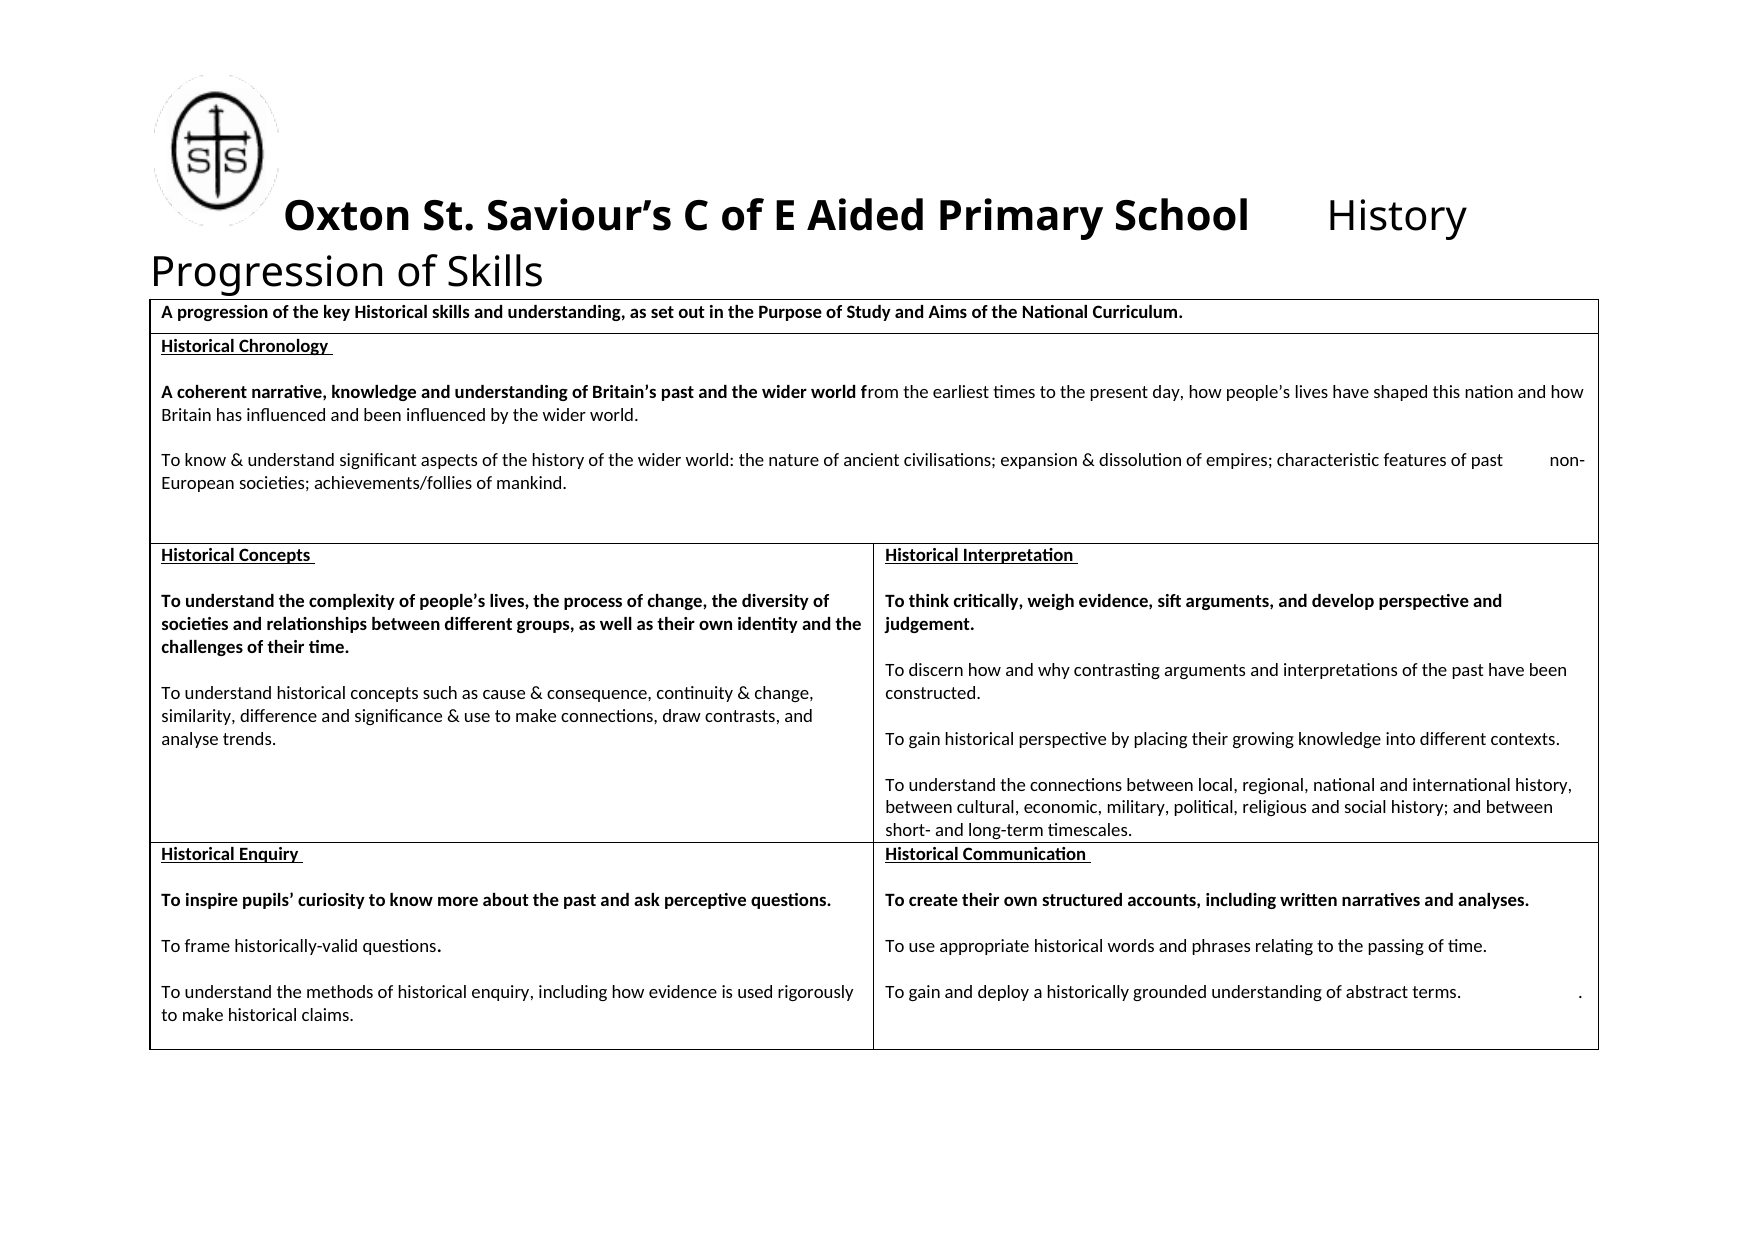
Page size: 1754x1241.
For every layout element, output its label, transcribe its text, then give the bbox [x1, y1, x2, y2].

table_cell Historical Concepts To understand the complexity of people’s lives, the process of change, the diversity of societies and relationships between different groups, as well as their own identity and the challenges of their time. To understand historical concepts such as cause & consequence, continuity & change, similarity, difference and significance & use to make connections, draw contrasts, and analyse trends. [151, 544, 873, 842]
table_cell Historical Communication To create their own structured accounts, including written narratives and analyses. To use appropriate historical words and phrases relating to the passing of time. To gain and deploy a historically grounded understanding of abstract terms. . [874, 843, 1598, 1049]
table_cell Historical Enquiry To inspire pupils’ curiosity to know more about the past and ask perceptive questions. To frame historically-valid questions. To understand the methods of historical enquiry, including how evidence is used rigorously to make historical claims. [151, 843, 873, 1049]
table_cell Historical Interpretation To think critically, weigh evidence, sift arguments, and develop perspective and judgement. To discern how and why contrasting arguments and interpretations of the past have been constructed. To gain historical perspective by placing their growing knowledge into different contexts. To understand the connections between local, regional, national and international history, between cultural, economic, military, political, religious and social history; and between short- and long-term timescales. [874, 544, 1598, 842]
picture [150, 73, 283, 230]
table_cell Historical Chronology A coherent narrative, knowledge and understanding of Britain’s past and the wider world from the earliest times to the present day, how people’s lives have shaped this nation and how Britain has influenced and been influenced by the wider world. To know & understand significant aspects of the history of the wider world: the nature of ancient civilisations; expansion & dissolution of empires; characteristic features of past non-European societies; achievements/follies of mankind. [151, 334, 1598, 543]
table_header A progression of the key Historical skills and understanding, as set out in the Purpose of Study and Aims of the National Curriculum. [151, 300, 1598, 333]
